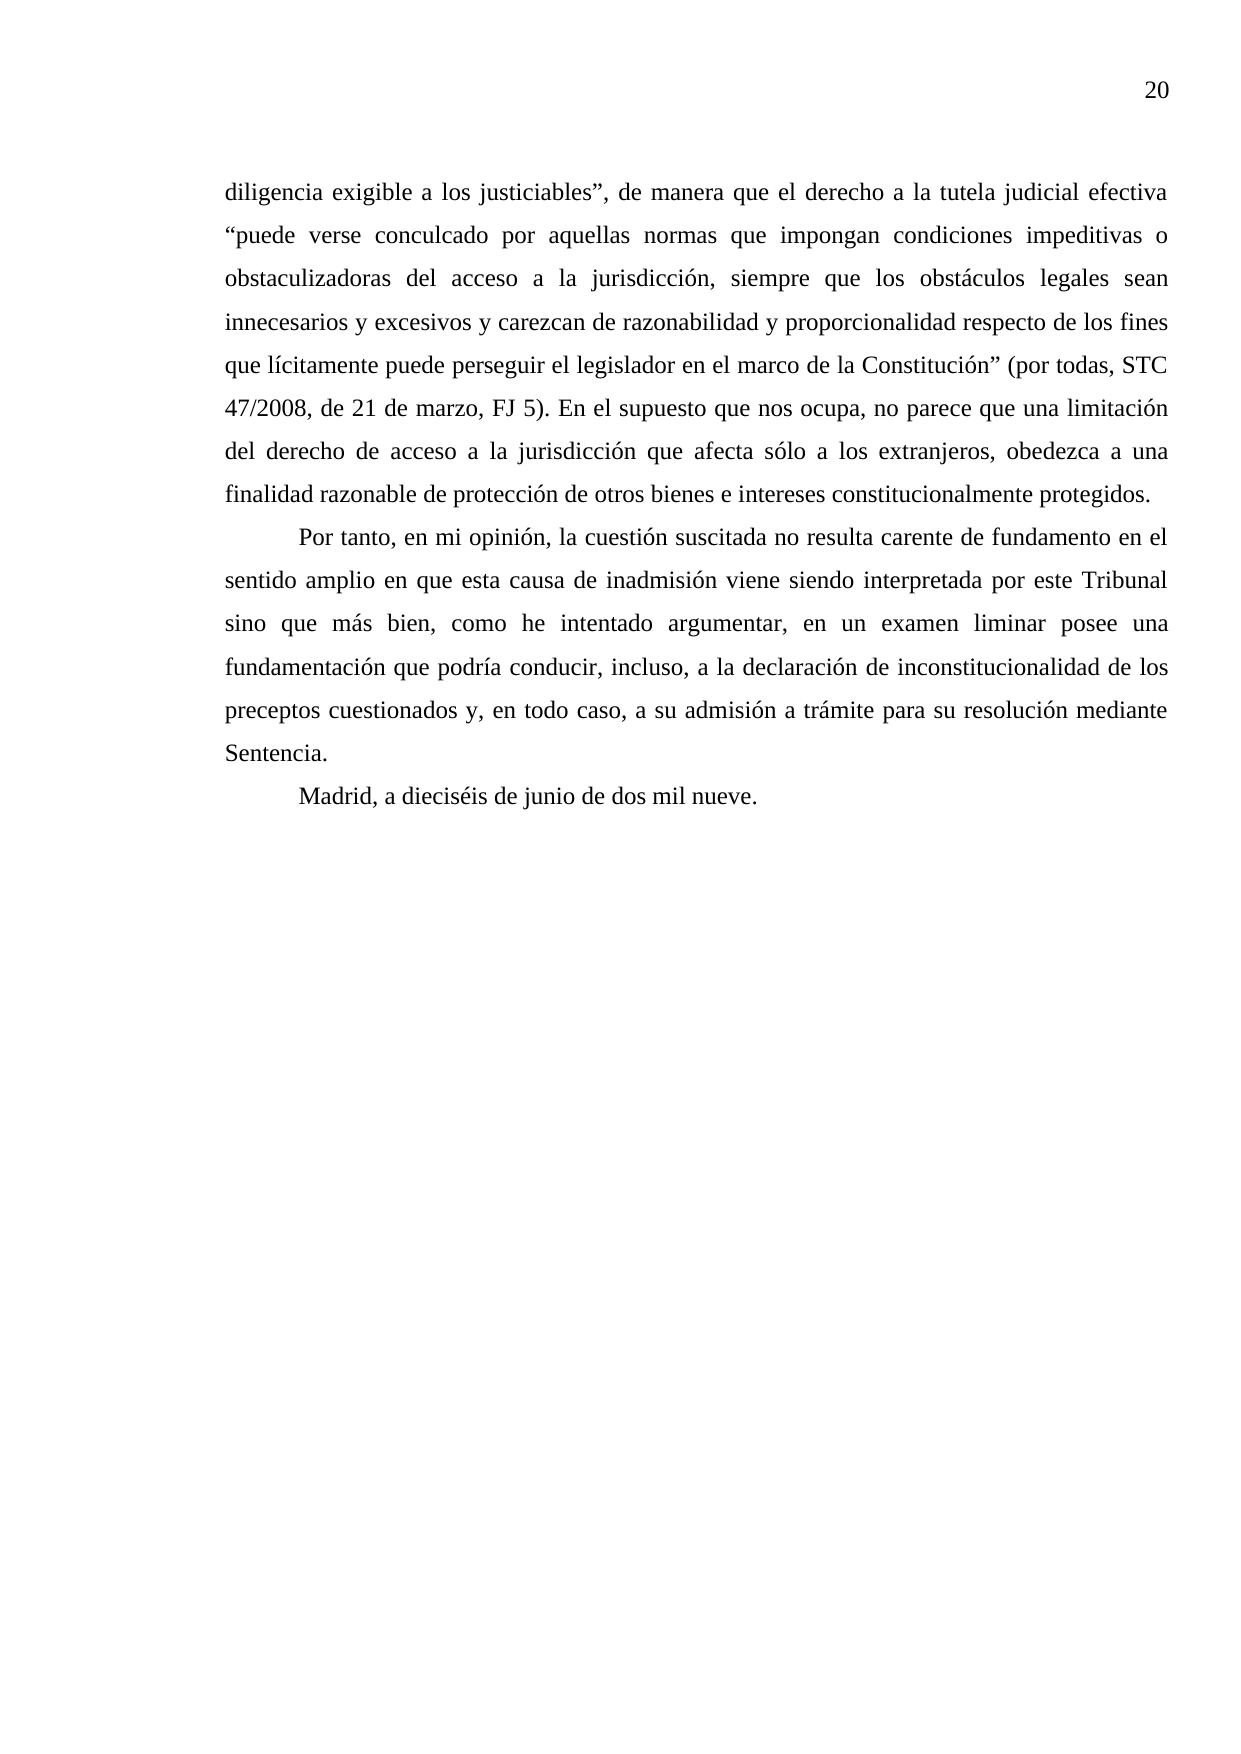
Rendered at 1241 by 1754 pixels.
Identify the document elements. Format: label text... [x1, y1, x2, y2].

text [224, 177, 1169, 508]
text Por tanto, en mi opinión, la cuestión suscitada no resulta carente de fundamento en el sentido amplio en que esta causa de inadmisión viene siendo interpretada por este Tribunal sino que más bien, como he intentado argumentar, en un examen liminar posee una fundamentación que podría conducir, incluso, a la declaración de inconstitucionalidad de los preceptos cuestionados y, en todo caso, a su admisión a trámite para su resolución mediante Sentencia. [224, 522, 1169, 767]
text Madrid, a dieciséis de junio de dos mil nueve. [224, 781, 1169, 810]
